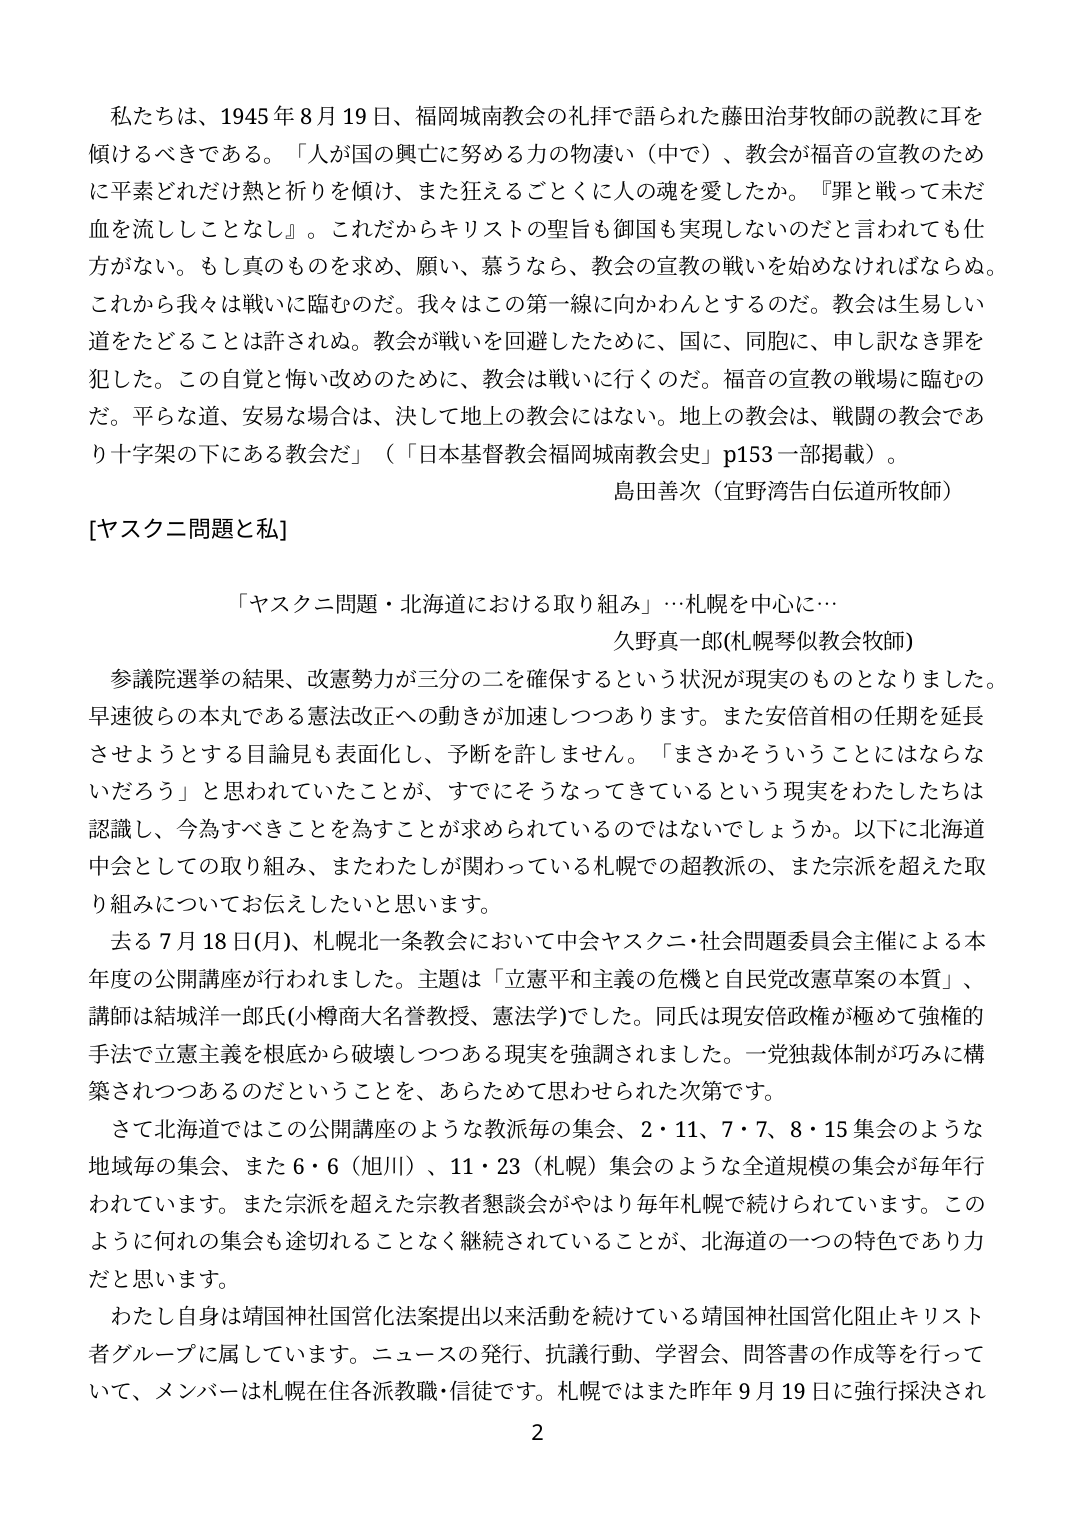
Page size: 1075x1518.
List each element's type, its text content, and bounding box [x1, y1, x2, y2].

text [89, 1296, 986, 1409]
text 去る7月18日(月)、札幌北一条教会において中会ヤスクニ･社会問題委員会主催による本年度の公開講座が行われました。主題は「立憲平和主義の危機と自民党改憲草案の本質」、講師は結城洋一郎氏(小樽商大名誉教授、憲法学)でした。同氏は現安倍政権が極めて強権的手法で立憲主義を根底から破壊しつつある現実を強調されました。一党独裁体制が巧みに構築されつつあるのだということを、あらためて思わせられた次第です。 [89, 921, 986, 1109]
text 参議院選挙の結果、改憲勢力が三分の二を確保するという状況が現実のものとなりました。早速彼らの本丸である憲法改正への動きが加速しつつあります。また安倍首相の任期を延長させようとする目論見も表面化し、予断を許しません。「まさかそういうことにはならないだろう」と思われていたことが、すでにそうなってきているという現実をわたしたちは認識し、今為すべきことを為すことが求められているのではないでしょうか。以下に北海道中会としての取り組み、またわたしが関わっている札幌での超教派の、また宗派を超えた取り組みについてお伝えしたいと思います。 [89, 659, 986, 921]
text 久野真一郎(札幌琴似教会牧師) [89, 621, 986, 659]
text 島田善次（宜野湾告白伝道所牧師） [89, 471, 986, 509]
text 「ヤスクニ問題・北海道における取り組み」…札幌を中心に… [89, 584, 986, 621]
text [ヤスクニ問題と私] [89, 509, 986, 546]
text 私たちは、1945年8月19日、福岡城南教会の礼拝で語られた藤田治芽牧師の説教に耳を傾けるべきである。「人が国の興亡に努める力の物凄い（中で）、教会が福音の宣教のために平素どれだけ熱と祈りを傾け、また狂えるごとくに人の魂を愛したか。『罪と戦って未だ血を流ししことなし』。これだからキリストの聖旨も御国も実現しないのだと言われても仕方がない。もし真のものを求め、願い、慕うなら、教会の宣教の戦いを始めなければならぬ。これから我々は戦いに臨むのだ。我々はこの第一線に向かわんとするのだ。教会は生易しい道をたどることは許されぬ。教会が戦いを回避したために、国に、同胞に、申し訳なき罪を犯した。この自覚と悔い改めのために、教会は戦いに行くのだ。福音の宣教の戦場に臨むのだ。平らな道、安易な場合は、決して地上の教会にはない。地上の教会は、戦闘の教会であり十字架の下にある教会だ」（「日本基督教会福岡城南教会史」p153一部掲載）。 [89, 96, 986, 471]
text さて北海道ではこの公開講座のような教派毎の集会、2・11、7・7、8・15集会のような地域毎の集会、また6・6（旭川）、11・23（札幌）集会のような全道規模の集会が毎年行われています。また宗派を超えた宗教者懇談会がやはり毎年札幌で続けられています。このように何れの集会も途切れることなく継続されていることが、北海道の一つの特色であり力だと思います。 [89, 1109, 986, 1296]
